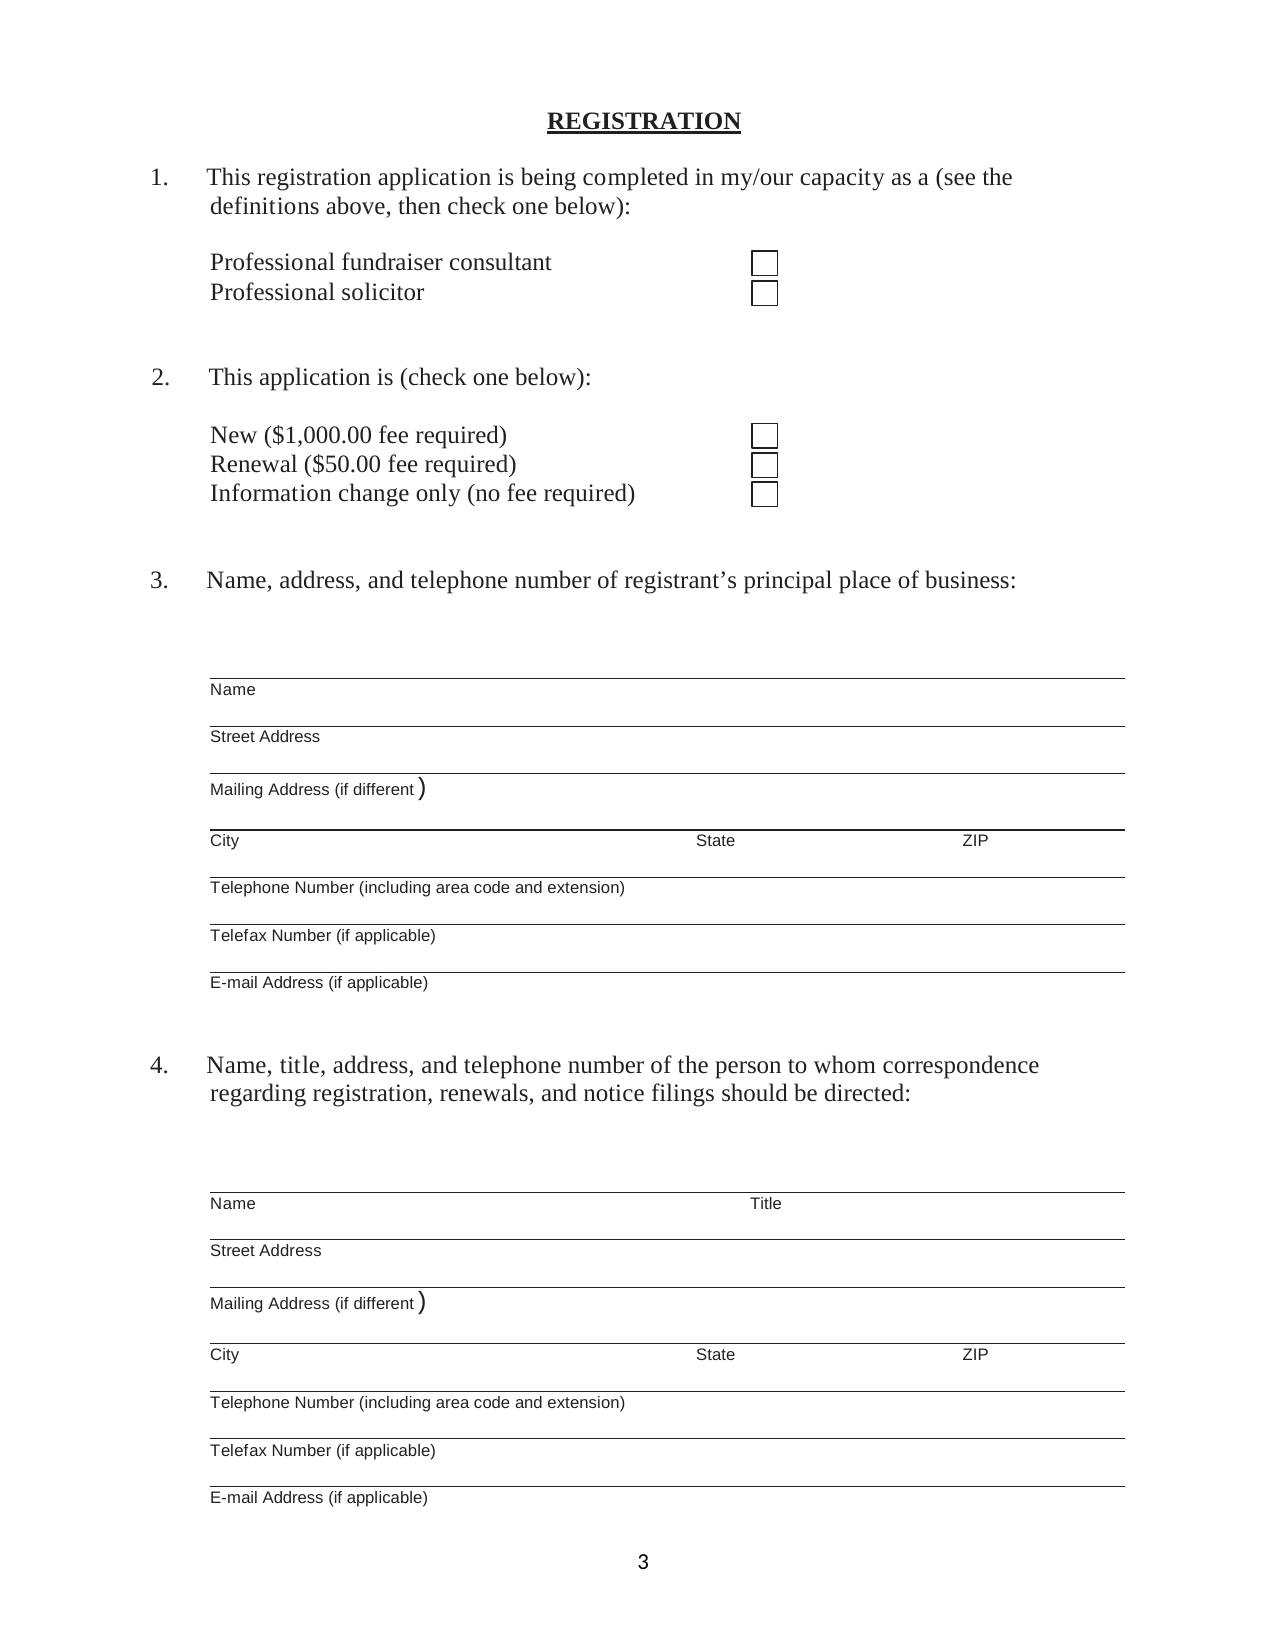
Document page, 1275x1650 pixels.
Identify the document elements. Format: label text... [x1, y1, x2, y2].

text 2. This application is (check one below): New ($1,000.00 fee required) [151, 334, 598, 448]
text REGISTRATION [542, 105, 746, 134]
text Telefax Number (if applicable) E-mail Address (if applicable) [210, 1441, 438, 1507]
text Professional solicitor [210, 277, 1133, 306]
text City State ZIP Telephone Number (including area code and extension) [210, 1345, 994, 1412]
text Information change only (no fee required) [210, 478, 1133, 507]
text Name Title [210, 1194, 1133, 1213]
text Name [210, 679, 1133, 698]
text Street Address [210, 1241, 1133, 1260]
text Mailing Address (if different) [210, 774, 1133, 803]
text Renewal ($50.00 fee required) [210, 449, 1133, 477]
text Mailing Address (if different) [210, 1289, 1133, 1317]
text City State ZIP Telephone Number (including area code and extension) [210, 831, 994, 897]
text Street Address [210, 727, 1133, 746]
text 1. This registration application is being completed in my/our capacity as a (see the definitions above, then check one below): [150, 162, 1127, 220]
text Professional fundraiser consultant [210, 247, 1133, 276]
text 4. Name, title, address, and telephone number of the person to whom correspondence regarding registration, renewals, and notice filings should be directed: [150, 1050, 1042, 1107]
text Telefax Number (if applicable) E-mail Address (if applicable) [210, 926, 438, 992]
text 3. Name, address, and telephone number of registrant’s principal place of business: [150, 565, 1133, 594]
